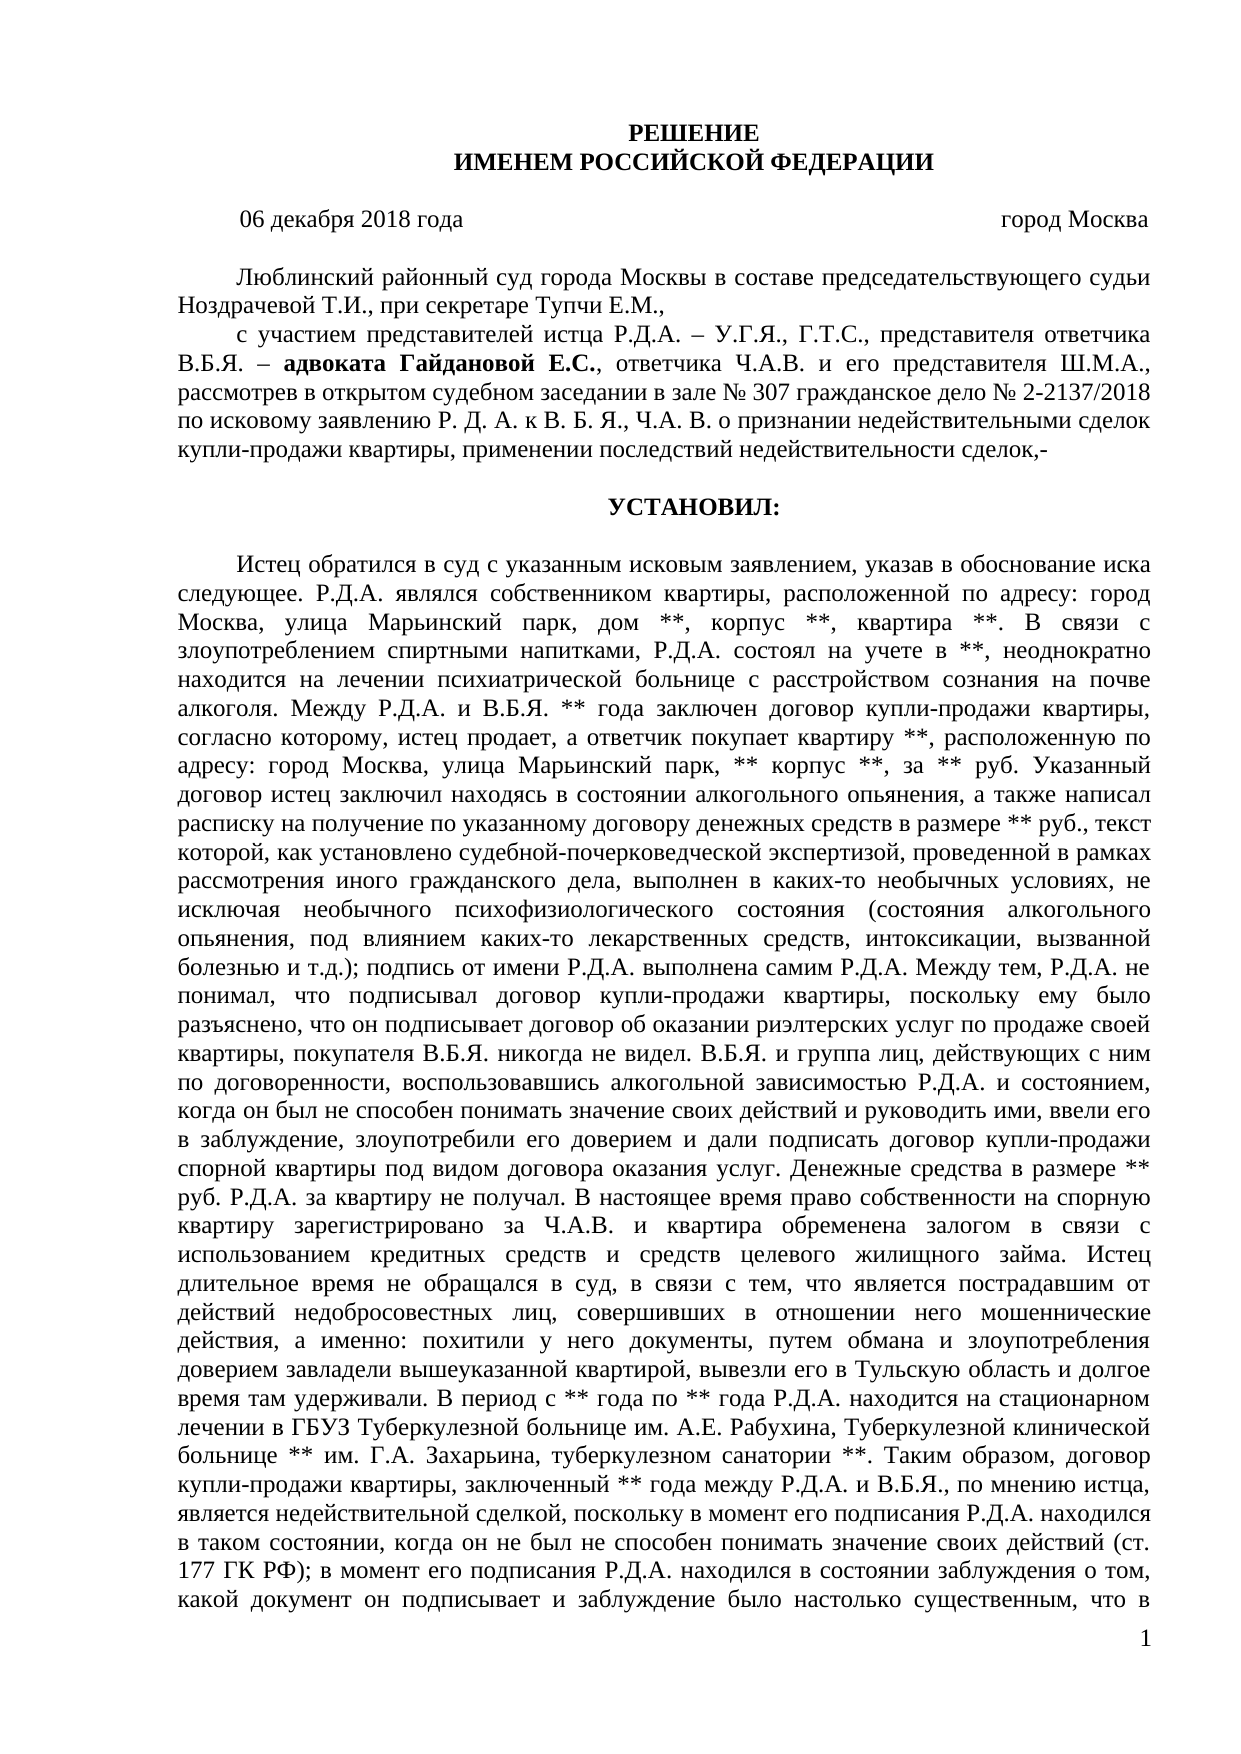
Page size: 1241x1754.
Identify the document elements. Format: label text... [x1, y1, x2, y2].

text Люблинский районный суд города Москвы в составе председательствующего судьи Ноздрачевой Т.И., при секретаре Тупчи Е.М., [177, 262, 1152, 319]
text 06 декабря 2018 года город Москва [177, 204, 1152, 233]
text с участием представителей истца Р.Д.А. – У.Г.Я., Г.Т.С., представителя ответчика В.Б.Я. – адвоката Гайдановой Е.С., ответчика Ч.А.В. и его представителя Ш.М.А., рассмотрев в открытом судебном заседании в зале № 307 гражданское дело № 2-2137/2018 по исковому заявлению Р. Д. А. к В. Б. Я., Ч.А. В. о признании недействительными сделок купли-продажи квартиры, применении последствий недействительности сделок,- [177, 319, 1152, 463]
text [177, 549, 1152, 1613]
text УСТАНОВИЛ: [177, 492, 1152, 521]
text РЕШЕНИЕ [177, 118, 1152, 147]
text ИМЕНЕМ РОССИЙСКОЙ ФЕДЕРАЦИИ [177, 147, 1152, 176]
